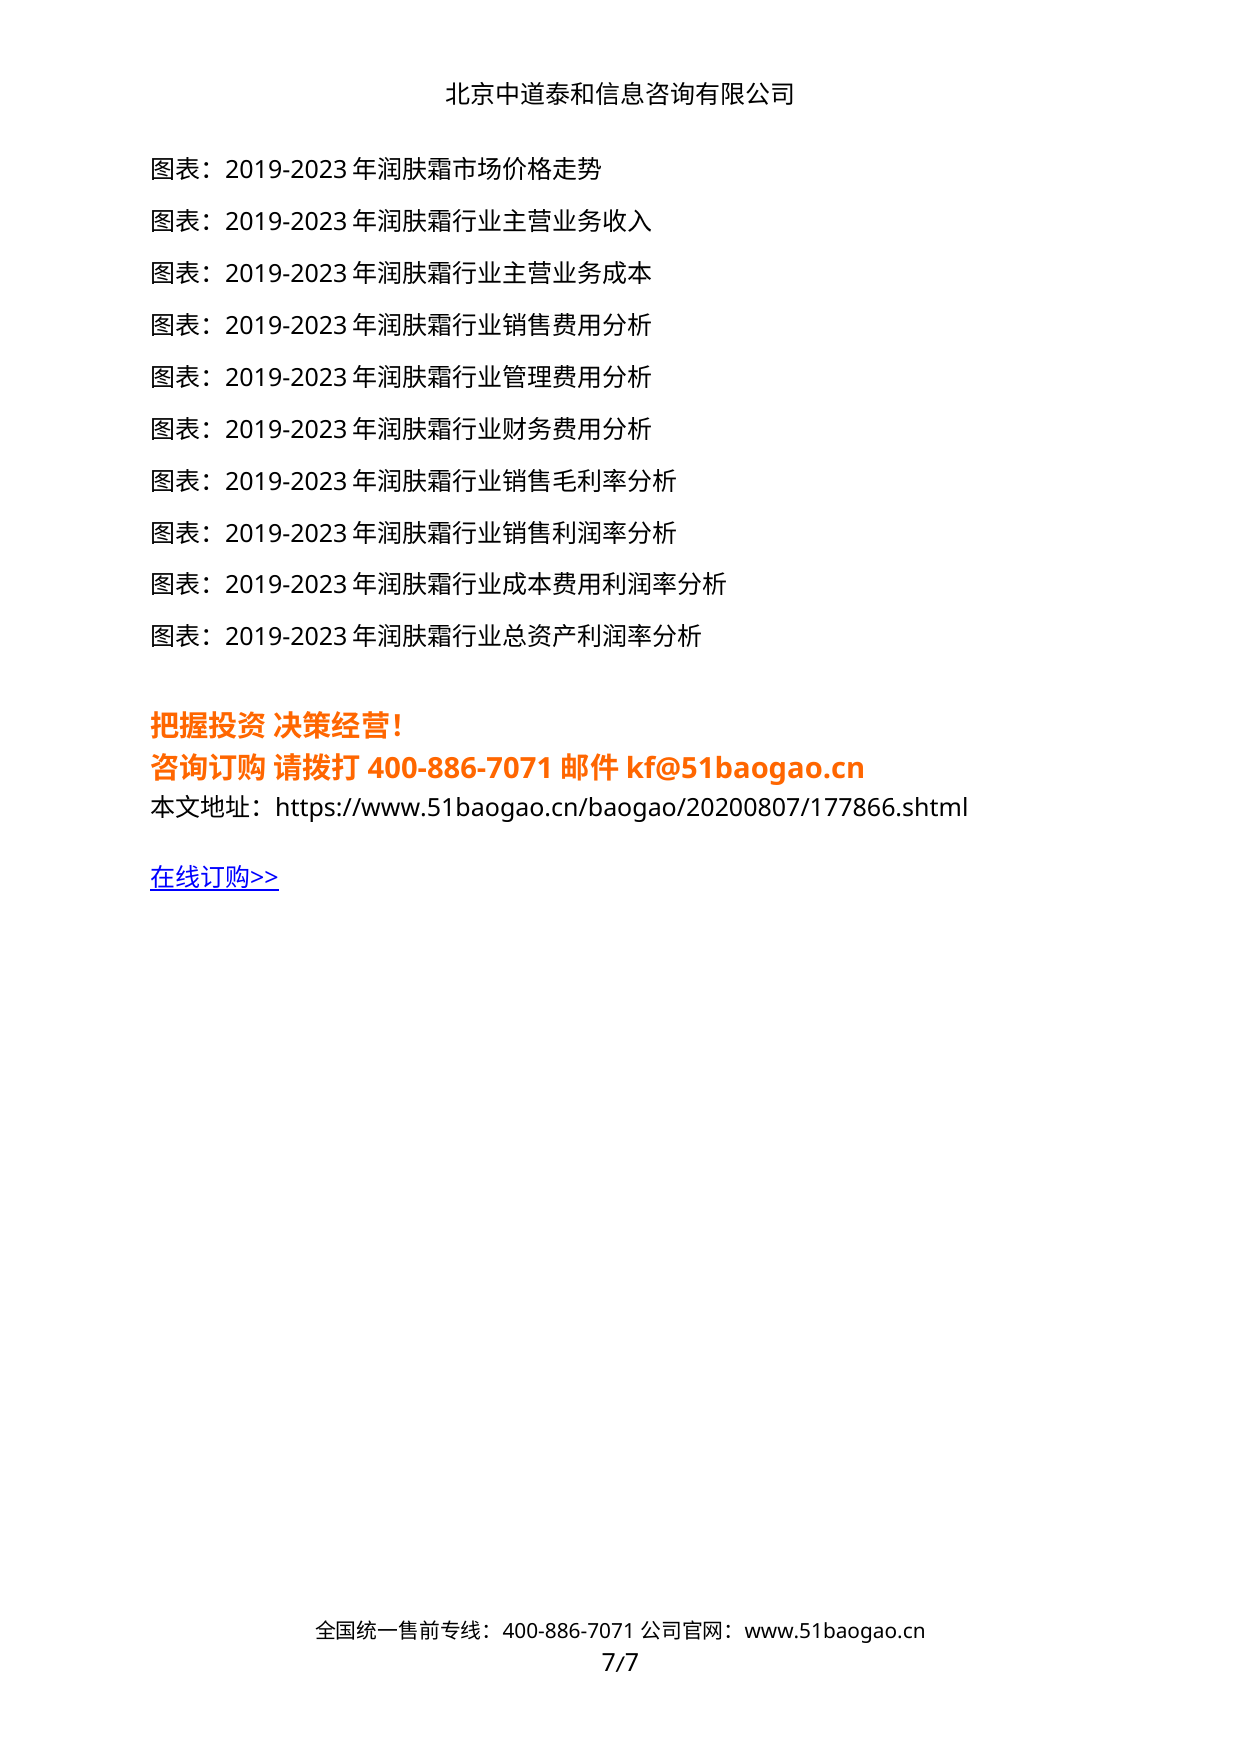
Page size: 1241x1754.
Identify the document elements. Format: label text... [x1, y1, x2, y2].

text 图表：2019-2023年润肤霜行业财务费用分析 [150, 409, 1090, 446]
text 图表：2019-2023年润肤霜行业总资产利润率分析 [150, 617, 1090, 653]
text 图表：2019-2023年润肤霜市场价格走势 [150, 150, 1090, 186]
text 图表：2019-2023年润肤霜行业主营业务成本 [150, 254, 1090, 290]
text 图表：2019-2023年润肤霜行业销售毛利率分析 [150, 461, 1090, 497]
text 图表：2019-2023年润肤霜行业销售费用分析 [150, 306, 1090, 342]
text 在线订购>> [150, 824, 1090, 894]
text 图表：2019-2023年润肤霜行业成本费用利润率分析 [150, 565, 1090, 601]
text 图表：2019-2023年润肤霜行业销售利润率分析 [150, 513, 1090, 549]
text 图表：2019-2023年润肤霜行业管理费用分析 [150, 357, 1090, 394]
text 把握投资 决策经营！咨询订购 请拨打 400-886-7071 邮件 kf@51baogao.cn本文地址：https://www.51baogao.cn/baogao/20200807/177866.shtml [150, 669, 1090, 824]
text 图表：2019-2023年润肤霜行业主营业务收入 [150, 202, 1090, 238]
